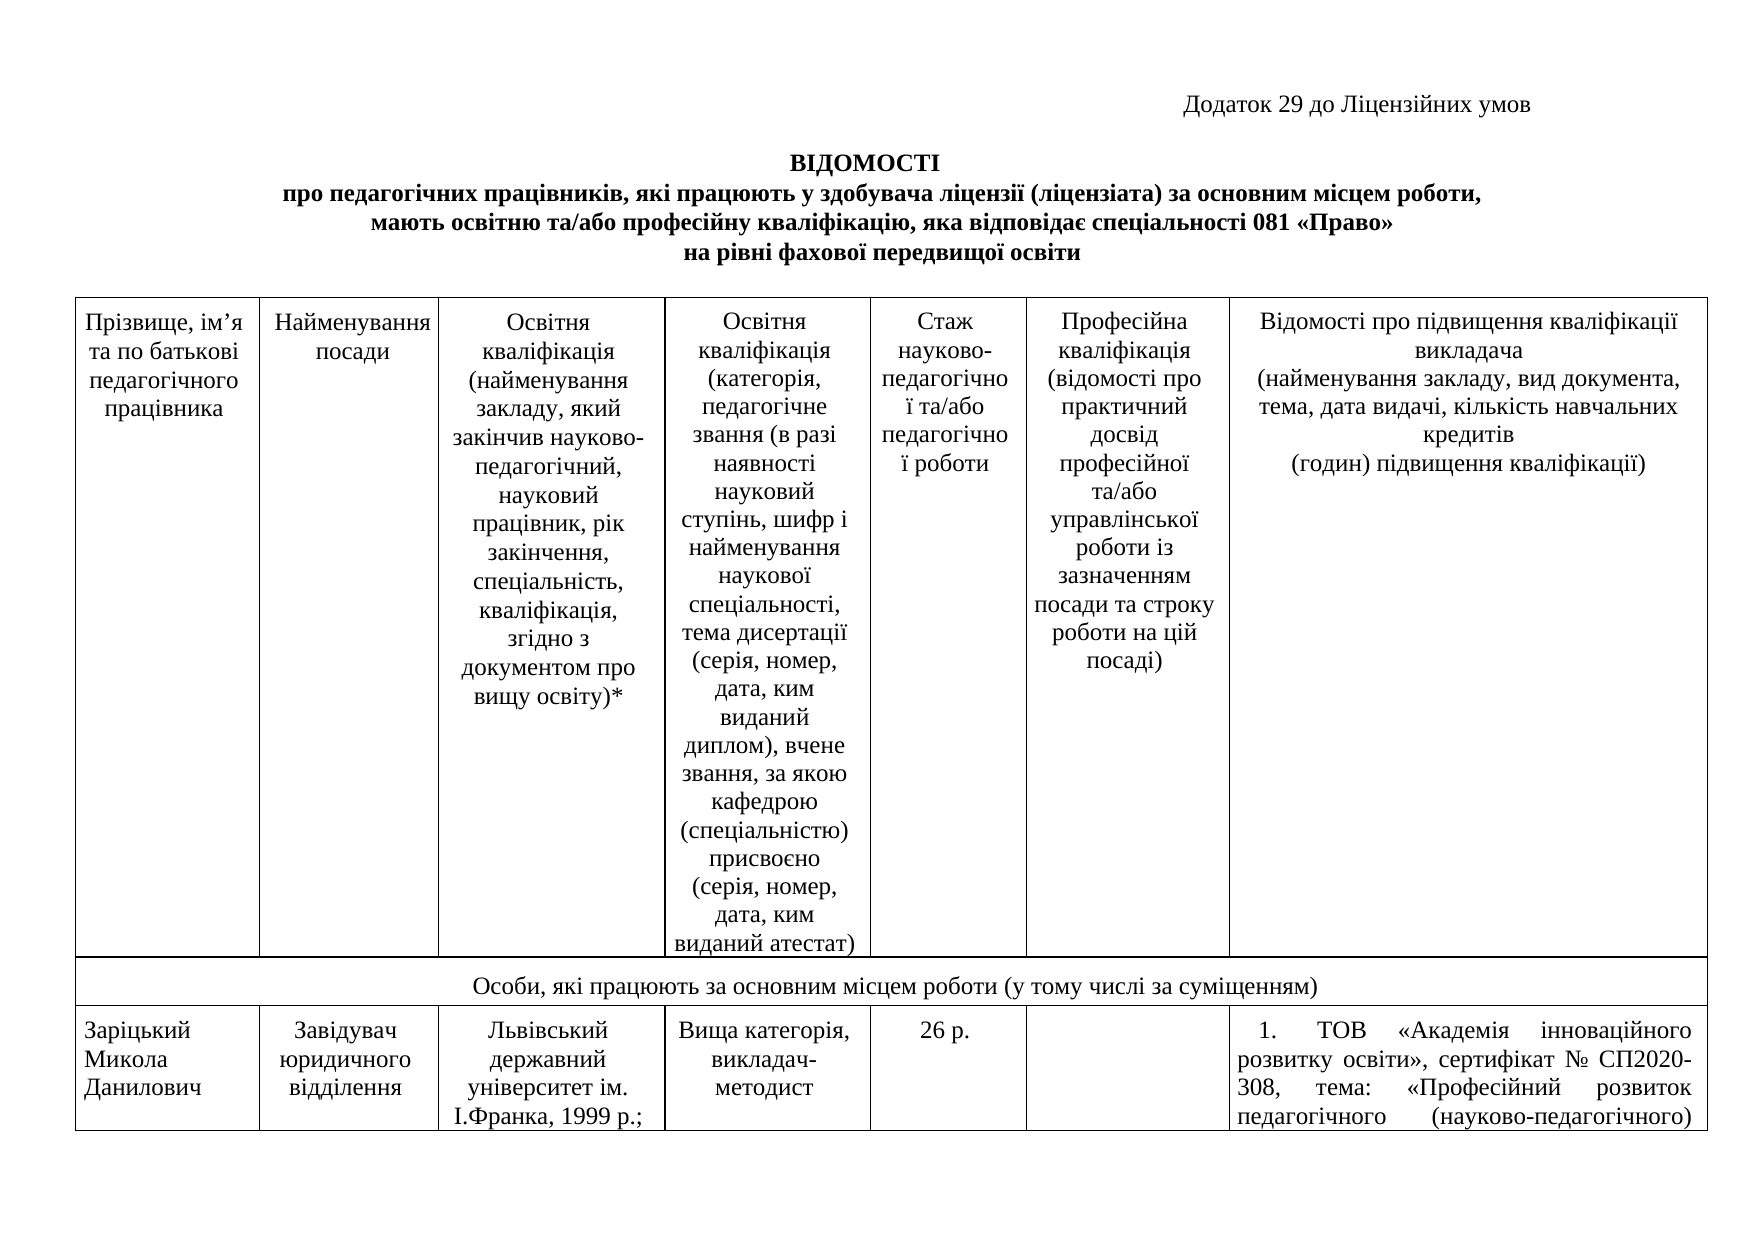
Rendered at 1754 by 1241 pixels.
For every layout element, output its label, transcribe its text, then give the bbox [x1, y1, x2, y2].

table_header Освітня кваліфікація (найменування закладу, який закінчив науково-педагогічний, науковий працівник, рік закінчення, спеціальність, кваліфікація, згідно з документом про вищу освіту)* [439, 298, 664, 956]
table_header Прізвище, ім’я та по батькові педагогічного працівника [76, 298, 259, 956]
table_header Освітня кваліфікація (категорія, педагогічне звання (в разі наявності науковий ступінь, шифр і найменування наукової спеціальності, тема дисертації (серія, номер, дата, ким виданий диплом), вчене звання, за якою кафедрою (спеціальністю) присвоєно (серія, номер, дата, ким виданий атестат) [666, 298, 870, 956]
table_header Стаж науково-педагогічної та/або педагогічної роботи [871, 298, 1026, 956]
text про педагогічних працівників, які працюють у здобувача ліцензії (ліцензіата) за основним місцем роботи, [83, 178, 1681, 207]
text на рівні фахової передвищої освіти [83, 237, 1681, 266]
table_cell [76, 1006, 259, 1130]
table_header Відомості про підвищення кваліфікації викладача (найменування закладу, вид документа, тема, дата видачі, кількість навчальних кредитів (годин) підвищення кваліфікації) [1230, 298, 1707, 956]
text мають освітню та/або професійну кваліфікацію, яка відповідає спеціальності 081 «Право» [83, 207, 1681, 236]
table_cell 26 р. [871, 1006, 1026, 1130]
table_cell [666, 1006, 870, 1130]
table_cell [1027, 1006, 1229, 1130]
text Додаток 29 до Ліцензійних умов [83, 89, 1685, 118]
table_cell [260, 1006, 438, 1130]
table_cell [439, 1006, 664, 1130]
table_header Професійна кваліфікація (відомості про практичний досвід професійної та/або управлінської роботи із зазначенням посади та строку роботи на цій посаді) [1027, 298, 1229, 956]
table_cell Особи, які працюють за основним місцем роботи (у тому числі за суміщенням) [76, 958, 1707, 1005]
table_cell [1230, 1006, 1707, 1130]
text ВІДОМОСТІ [83, 148, 1639, 177]
table_header Найменування посади [260, 298, 438, 956]
